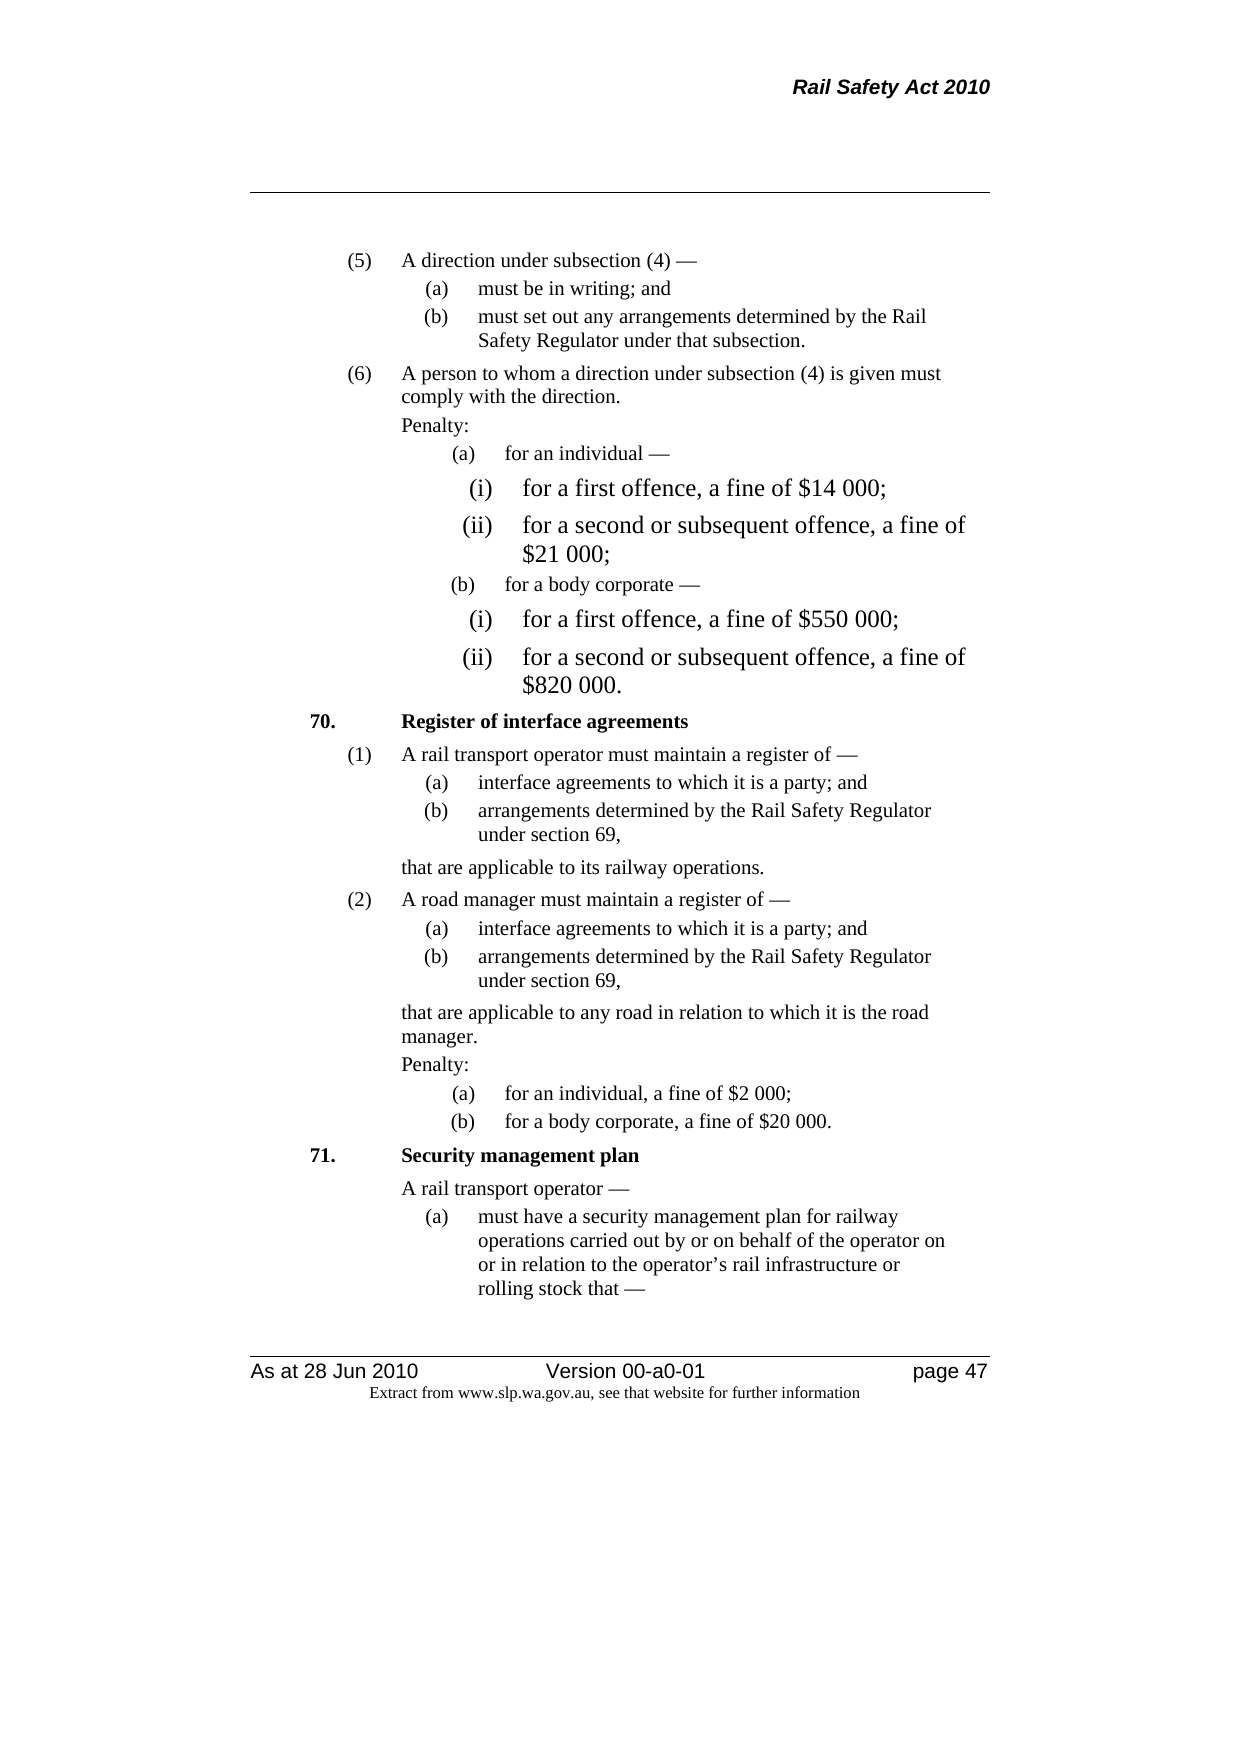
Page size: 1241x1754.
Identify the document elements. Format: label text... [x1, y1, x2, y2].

text that are applicable to any road in relation to which it is the road manager. [312, 1000, 960, 1048]
text (1) A rail transport operator must maintain a register of — [312, 742, 960, 766]
text (a) interface agreements to which it is a party; and [389, 770, 960, 794]
text Penalty: [336, 413, 960, 437]
text (ii) for a second or subsequent offence, a fine of $820 000. [250, 642, 990, 699]
text (i) for a first offence, a fine of $14 000; [250, 473, 990, 502]
text (a) must be in writing; and [389, 276, 960, 300]
text (2) A road manager must maintain a register of — [312, 887, 960, 911]
text (ii) for a second or subsequent offence, a fine of $21 000; [250, 510, 990, 568]
text Penalty: [336, 1052, 960, 1076]
text (a) for an individual, a fine of $2 000; [289, 1081, 960, 1105]
text A rail transport operator — [312, 1176, 960, 1200]
text (a) interface agreements to which it is a party; and [389, 915, 960, 939]
text (6) A person to whom a direction under subsection (4) is given must comply with the direction. [312, 360, 960, 408]
text (b) arrangements determined by the Rail Safety Regulator under section 69, [389, 798, 960, 846]
text (b) for a body corporate, a fine of $20 000. [289, 1109, 960, 1133]
text (b) for a body corporate — [289, 572, 960, 596]
text (a) must have a security management plan for railway operations carried out by or on behalf of the operator on or in relation to the operator’s rail infrastructure or rolling stock that — [389, 1204, 960, 1300]
subtitle 70. Register of interface agreements [309, 709, 960, 733]
subtitle 71. Security management plan [309, 1143, 960, 1167]
text (b) must set out any arrangements determined by the Rail Safety Regulator under that subsection. [389, 304, 960, 352]
text (b) arrangements determined by the Rail Safety Regulator under section 69, [389, 944, 960, 992]
text (a) for an individual — [289, 441, 960, 465]
text (5) A direction under subsection (4) — [312, 247, 960, 272]
text that are applicable to its railway operations. [312, 855, 960, 879]
text (i) for a first offence, a fine of $550 000; [250, 604, 990, 633]
